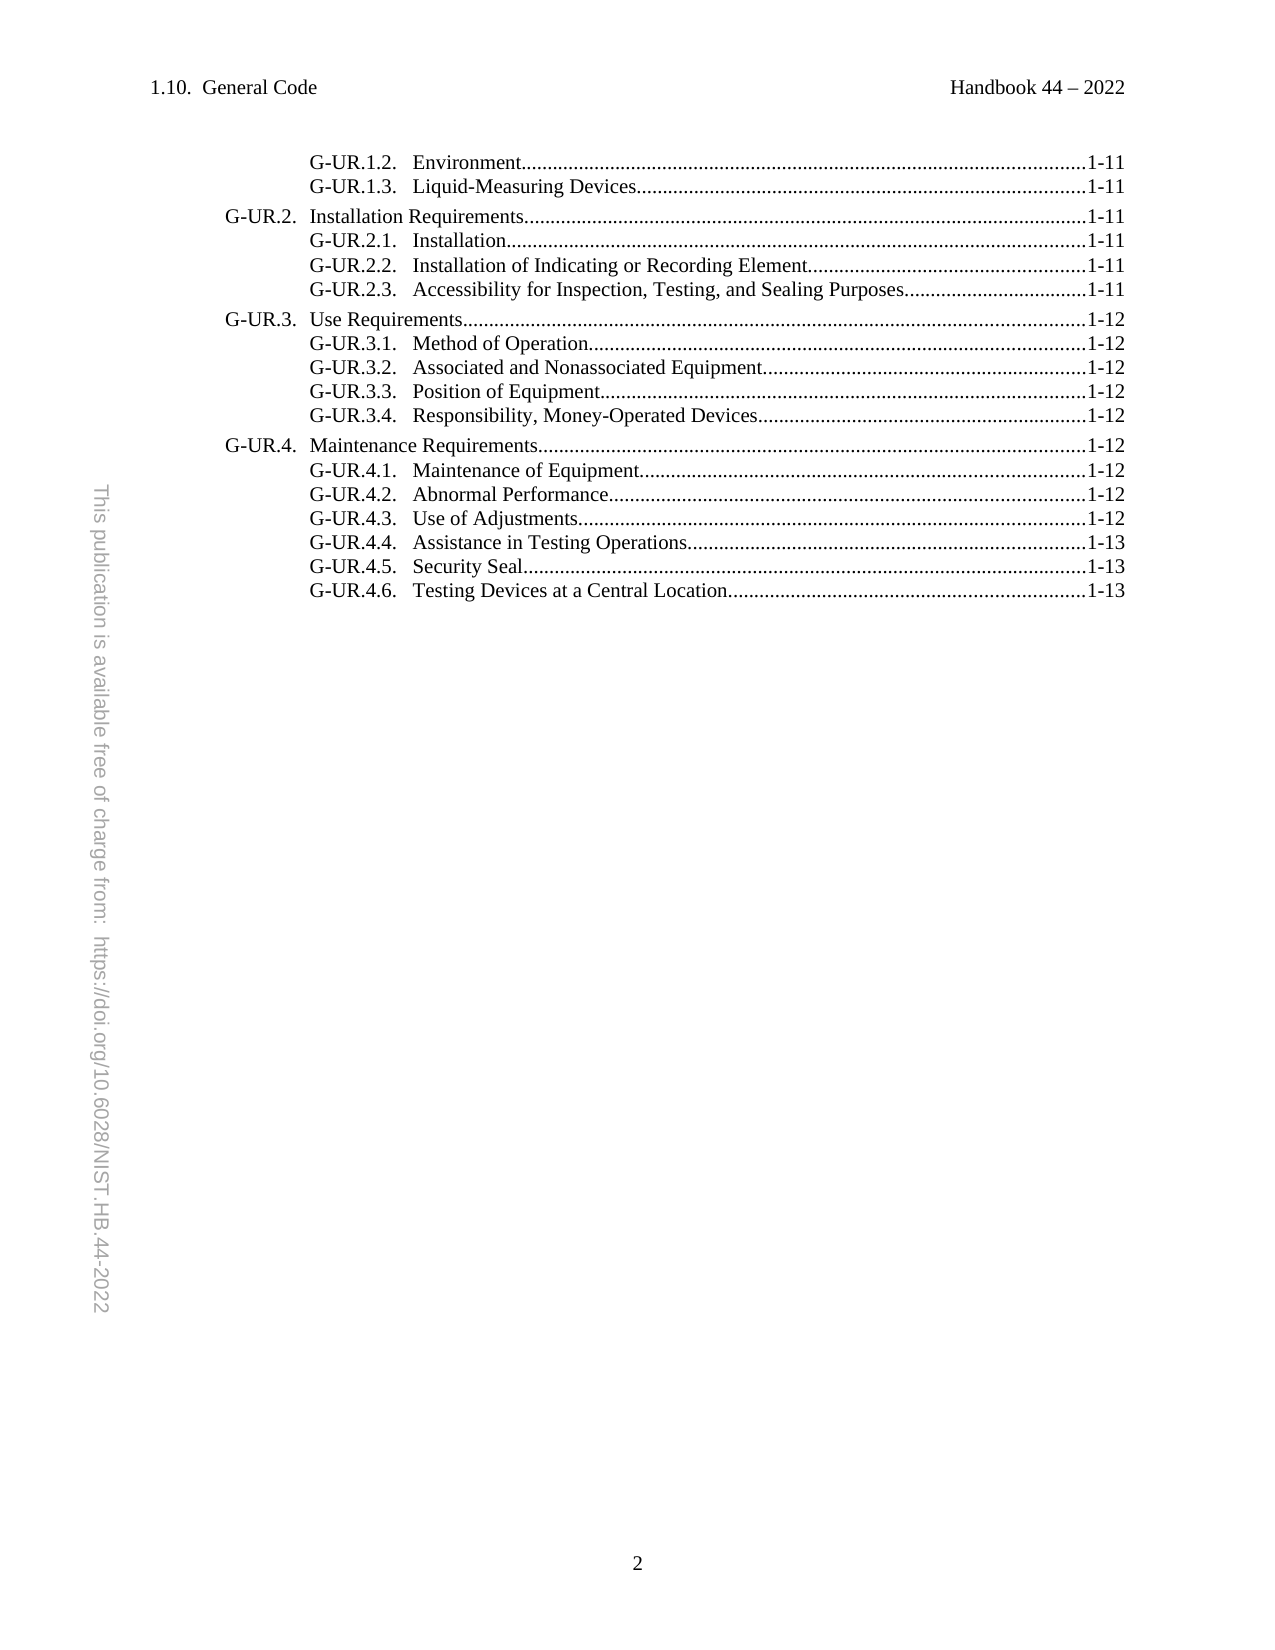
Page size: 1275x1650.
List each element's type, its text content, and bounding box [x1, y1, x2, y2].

text G-UR.3.4. Responsibility, Money-Operated Devices. 1-12 [309, 403, 1125, 427]
text G-UR.1.3. Liquid-Measuring Devices. 1-11 [309, 174, 1125, 198]
text G-UR.4.2. Abnormal Performance. 1-12 [309, 482, 1125, 506]
text G-UR.2.1. Installation. 1-11 [309, 228, 1125, 252]
text G-UR.3.3. Position of Equipment. 1-12 [309, 379, 1125, 403]
text G-UR.4.5. Security Seal. 1-13 [309, 554, 1125, 578]
text G-UR.4.3. Use of Adjustments. 1-12 [309, 506, 1125, 530]
text G-UR.3. Use Requirements. 1-12 [225, 307, 1125, 331]
text G-UR.3.1. Method of Operation. 1-12 [309, 331, 1125, 355]
text G-UR.4. Maintenance Requirements. 1-12 [225, 433, 1125, 457]
text G-UR.4.1. Maintenance of Equipment. 1-12 [309, 457, 1125, 482]
text G-UR.2.3. Accessibility for Inspection, Testing, and Sealing Purposes. 1-11 [309, 277, 1125, 301]
text G-UR.4.4. Assistance in Testing Operations. 1-13 [309, 530, 1125, 554]
text G-UR.2.2. Installation of Indicating or Recording Element. 1-11 [309, 252, 1125, 277]
text G-UR.2. Installation Requirements. 1-11 [225, 204, 1125, 228]
text G-UR.1.2. Environment. 1-11 [309, 150, 1125, 174]
text G-UR.3.2. Associated and Nonassociated Equipment. 1-12 [309, 355, 1125, 379]
text G-UR.4.6. Testing Devices at a Central Location. 1-13 [309, 578, 1125, 602]
